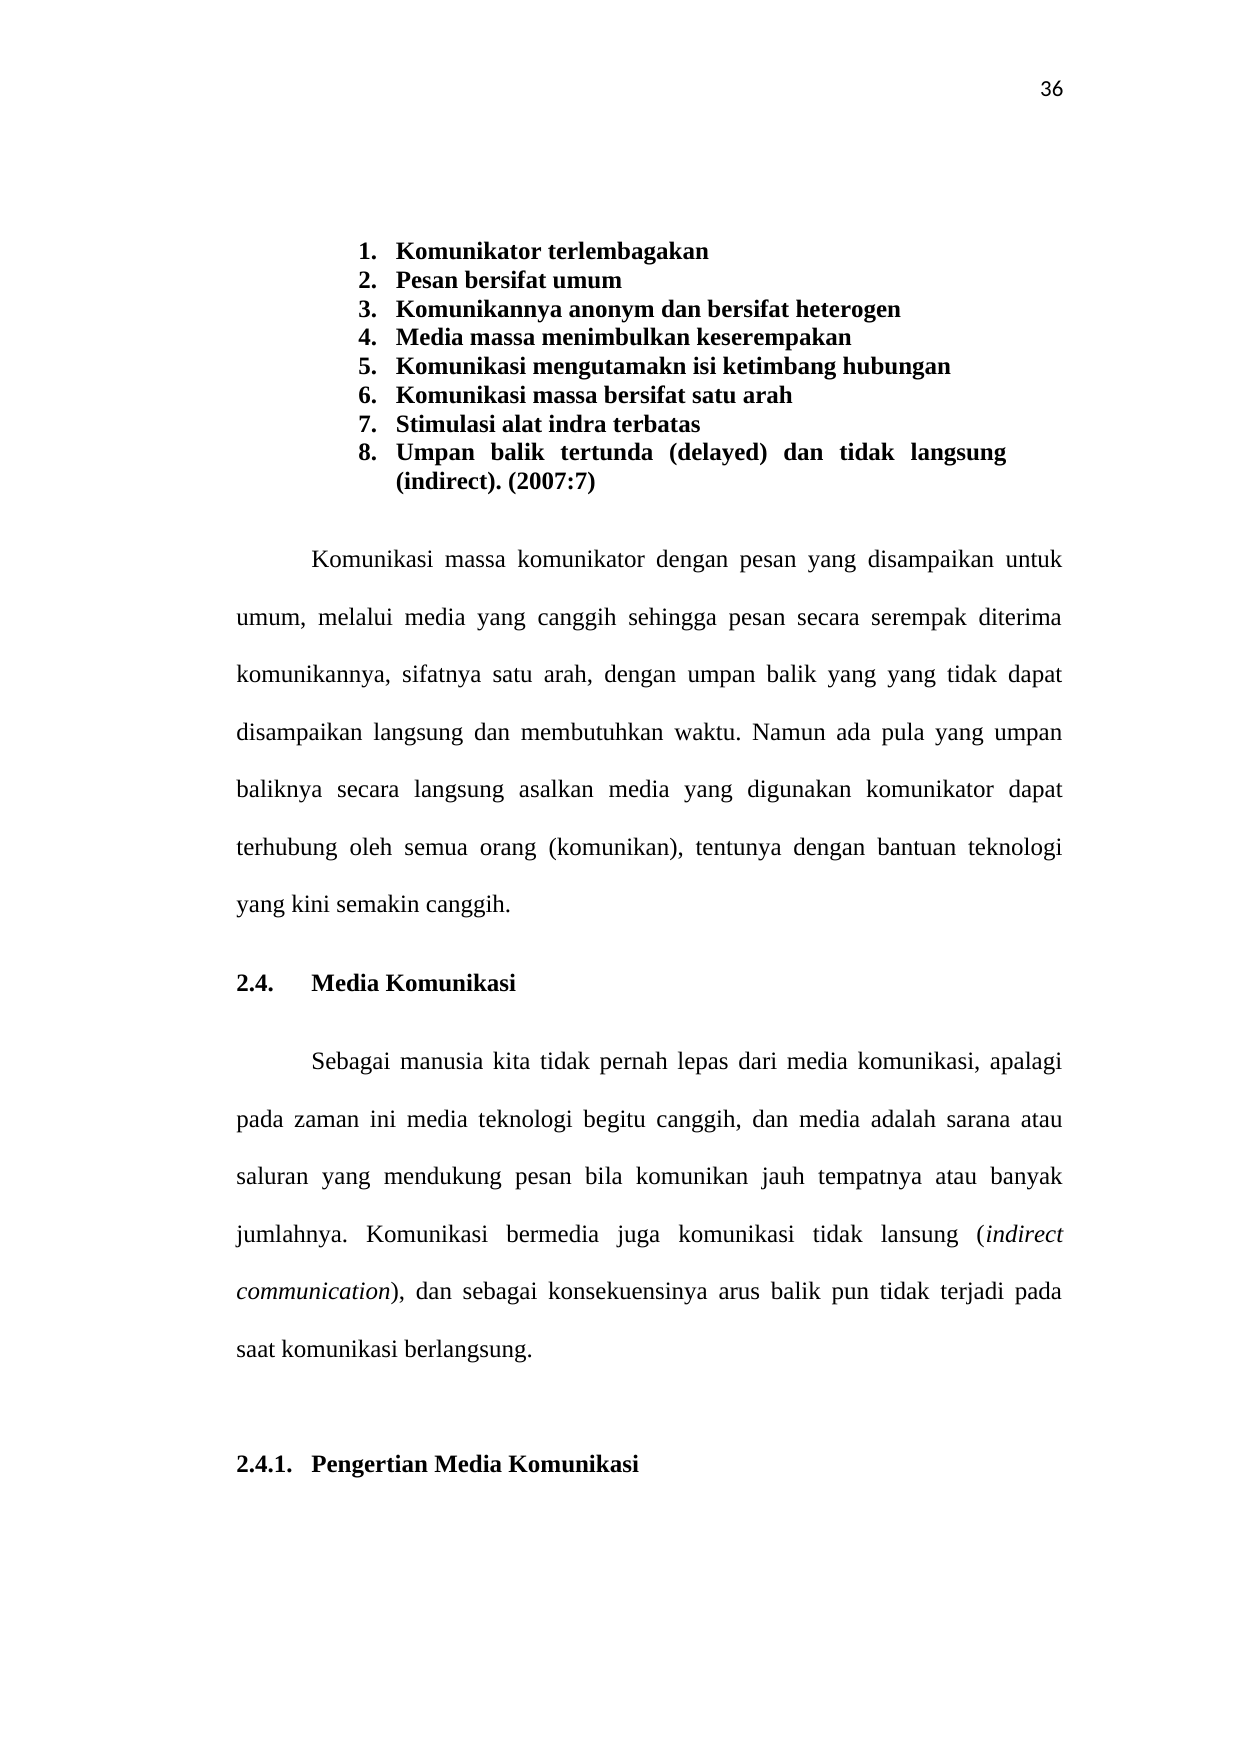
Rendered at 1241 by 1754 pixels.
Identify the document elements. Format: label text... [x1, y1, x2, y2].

list Komunikannya anonym dan bersifat heterogen [358, 294, 1007, 322]
list Media massa menimbulkan keserempakan [358, 322, 1007, 351]
list Komunikasi massa bersifat satu arah [358, 380, 1007, 409]
list Komunikasi mengutamakn isi ketimbang hubungan [358, 351, 1007, 380]
list Stimulasi alat indra terbatas [358, 409, 1007, 437]
text 2.4.1. Pengertian Media Komunikasi [236, 1449, 1063, 1477]
list Komunikator terlembagakan [358, 236, 1007, 265]
text Sebagai manusia kita tidak pernah lepas dari media komunikasi, apalagi pada zaman ini media teknologi begitu canggih, dan media adalah sarana atau saluran yang mendukung pesan bila komunikan jauh tempatnya atau banyak jumlahnya. Komunikasi bermedia juga komunikasi tidak lansung (indirect communication), dan sebagai konsekuensinya arus balik pun tidak terjadi pada saat komunikasi berlangsung. [236, 1046, 1063, 1362]
list Umpan balik tertunda (delayed) dan tidak langsung (indirect). (2007:7) [358, 437, 1007, 495]
text Komunikasi massa komunikator dengan pesan yang disampaikan untuk umum, melalui media yang canggih sehingga pesan secara serempak diterima komunikannya, sifatnya satu arah, dengan umpan balik yang yang tidak dapat disampaikan langsung dan membutuhkan waktu. Namun ada pula yang umpan baliknya secara langsung asalkan media yang digunakan komunikator dapat terhubung oleh semua orang (komunikan), tentunya dengan bantuan teknologi yang kini semakin canggih. [236, 544, 1063, 918]
list Pesan bersifat umum [358, 265, 1007, 294]
text 2.4. Media Komunikasi [236, 968, 1063, 997]
